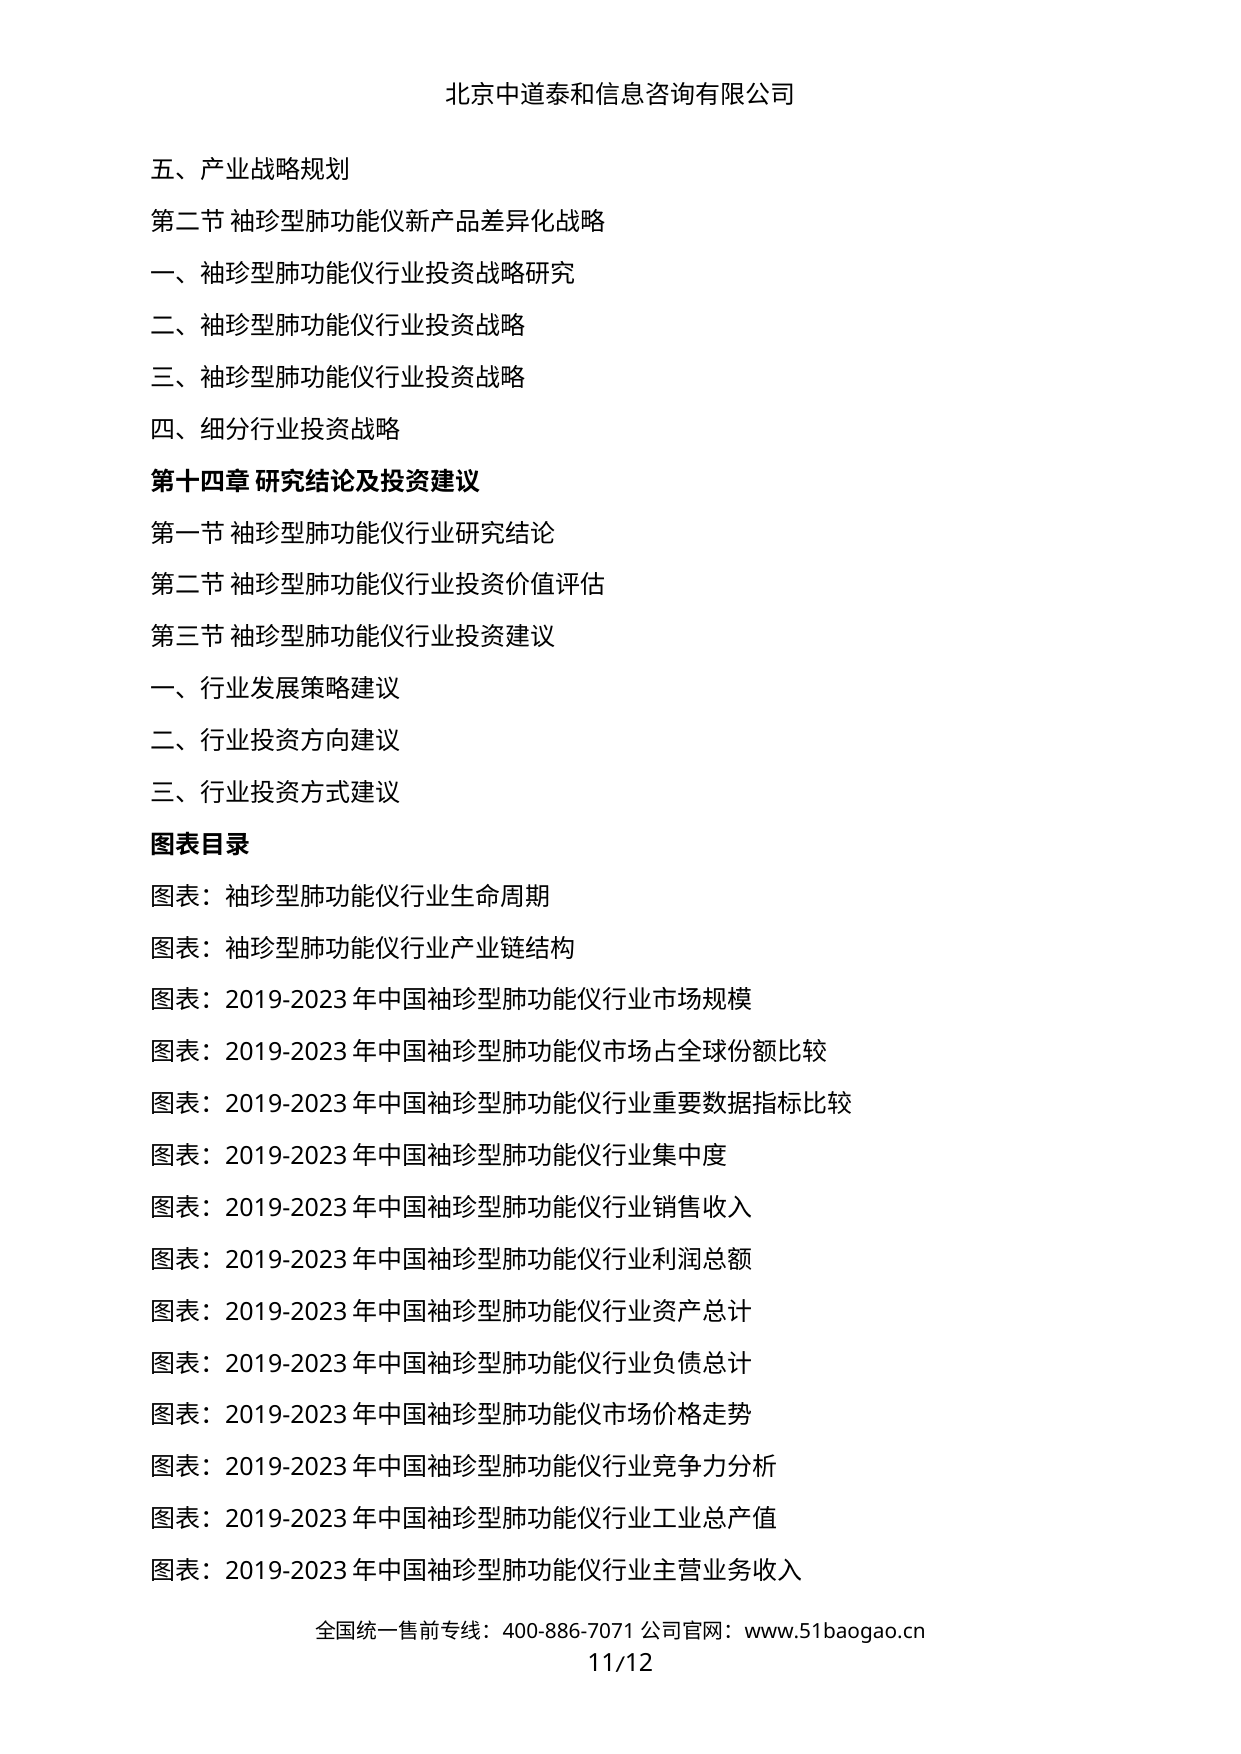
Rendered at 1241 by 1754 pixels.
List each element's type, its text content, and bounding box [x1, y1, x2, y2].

text 三、行业投资方式建议 [150, 772, 1090, 809]
text 图表目录 [150, 824, 1090, 861]
text 五、产业战略规划 [150, 150, 1090, 186]
text 四、细分行业投资战略 [150, 409, 1090, 446]
text 第二节 袖珍型肺功能仪新产品差异化战略 [150, 202, 1090, 238]
text 第三节 袖珍型肺功能仪行业投资建议 [150, 617, 1090, 653]
text 图表：2019-2023年中国袖珍型肺功能仪市场价格走势 [150, 1395, 1090, 1431]
text 二、行业投资方向建议 [150, 721, 1090, 757]
text 图表：2019-2023年中国袖珍型肺功能仪行业主营业务收入 [150, 1551, 1090, 1587]
text 第一节 袖珍型肺功能仪行业研究结论 [150, 513, 1090, 549]
text 图表：2019-2023年中国袖珍型肺功能仪行业集中度 [150, 1136, 1090, 1172]
text 图表：2019-2023年中国袖珍型肺功能仪行业市场规模 [150, 980, 1090, 1016]
text 图表：2019-2023年中国袖珍型肺功能仪行业资产总计 [150, 1291, 1090, 1327]
text 第二节 袖珍型肺功能仪行业投资价值评估 [150, 565, 1090, 601]
text 三、袖珍型肺功能仪行业投资战略 [150, 357, 1090, 394]
text 图表：2019-2023年中国袖珍型肺功能仪行业负债总计 [150, 1343, 1090, 1379]
text 一、袖珍型肺功能仪行业投资战略研究 [150, 254, 1090, 290]
text 图表：2019-2023年中国袖珍型肺功能仪行业重要数据指标比较 [150, 1084, 1090, 1120]
text 图表：2019-2023年中国袖珍型肺功能仪行业利润总额 [150, 1239, 1090, 1276]
text 第十四章 研究结论及投资建议 [150, 461, 1090, 497]
text 图表：2019-2023年中国袖珍型肺功能仪行业销售收入 [150, 1187, 1090, 1224]
text 一、行业发展策略建议 [150, 669, 1090, 705]
text 二、袖珍型肺功能仪行业投资战略 [150, 306, 1090, 342]
text 图表：2019-2023年中国袖珍型肺功能仪行业竞争力分析 [150, 1447, 1090, 1483]
text 图表：袖珍型肺功能仪行业产业链结构 [150, 928, 1090, 964]
text 图表：2019-2023年中国袖珍型肺功能仪市场占全球份额比较 [150, 1032, 1090, 1068]
text 图表：袖珍型肺功能仪行业生命周期 [150, 876, 1090, 912]
text 图表：2019-2023年中国袖珍型肺功能仪行业工业总产值 [150, 1499, 1090, 1535]
